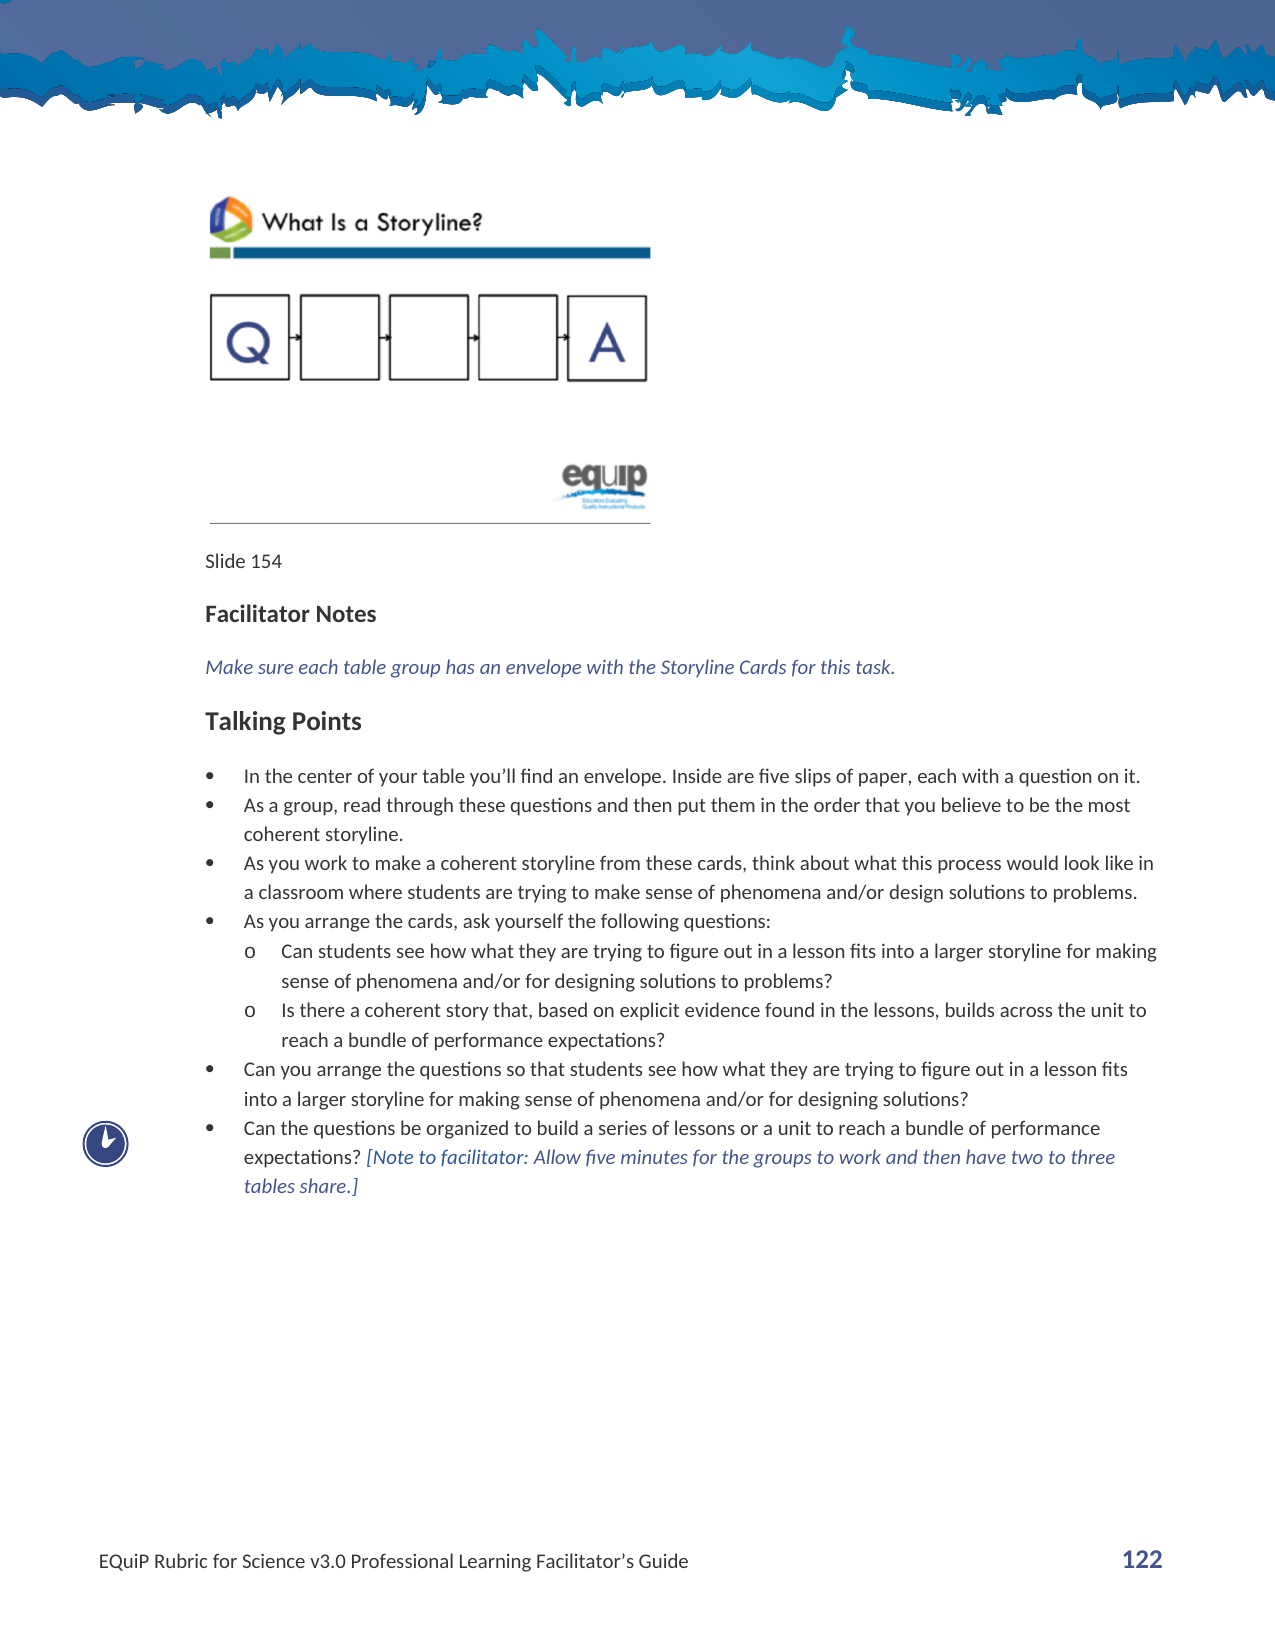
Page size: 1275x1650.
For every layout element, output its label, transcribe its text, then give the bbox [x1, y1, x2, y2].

text Slide 154 [205, 548, 1162, 574]
text Talking Points [205, 704, 1162, 737]
list Can the questions be organized to build a series of lessons or a unit to reach a bundle of performance expectations? [Note to facilitator: Allow five minutes for the groups to work and then have two to three tables share.] [206, 1115, 1162, 1199]
picture [209, 184, 651, 524]
picture [0, 0, 1275, 119]
list In the center of your table you’ll find an envelope. Inside are five slips of paper, each with a question on it. [206, 763, 1162, 788]
list As a group, read through these questions and then put them in the order that you believe to be the most coherent storyline. [206, 792, 1162, 847]
list As you arrange the cards, ask yourself the following questions: [206, 909, 1162, 934]
list As you work to make a coherent storyline from these cards, think about what this process would look like in a classroom where students are trying to make sense of phenomena and/or design solutions to problems. [206, 850, 1162, 905]
list Can students see how what they are trying to figure out in a lesson fits into a larger storyline for making sense of phenomena and/or for designing solutions to problems? [244, 938, 1162, 993]
text Make sure each table group has an envelope with the Storyline Cards for this task. [205, 654, 1162, 679]
list Can you arrange the questions so that students see how what they are trying to figure out in a lesson fits into a larger storyline for making sense of phenomena and/or for designing solutions? [206, 1057, 1162, 1111]
list Is there a coherent story that, based on explicit evidence found in the lessons, builds across the unit to reach a bundle of performance expectations? [244, 997, 1162, 1053]
text Facilitator Notes [205, 598, 1162, 629]
